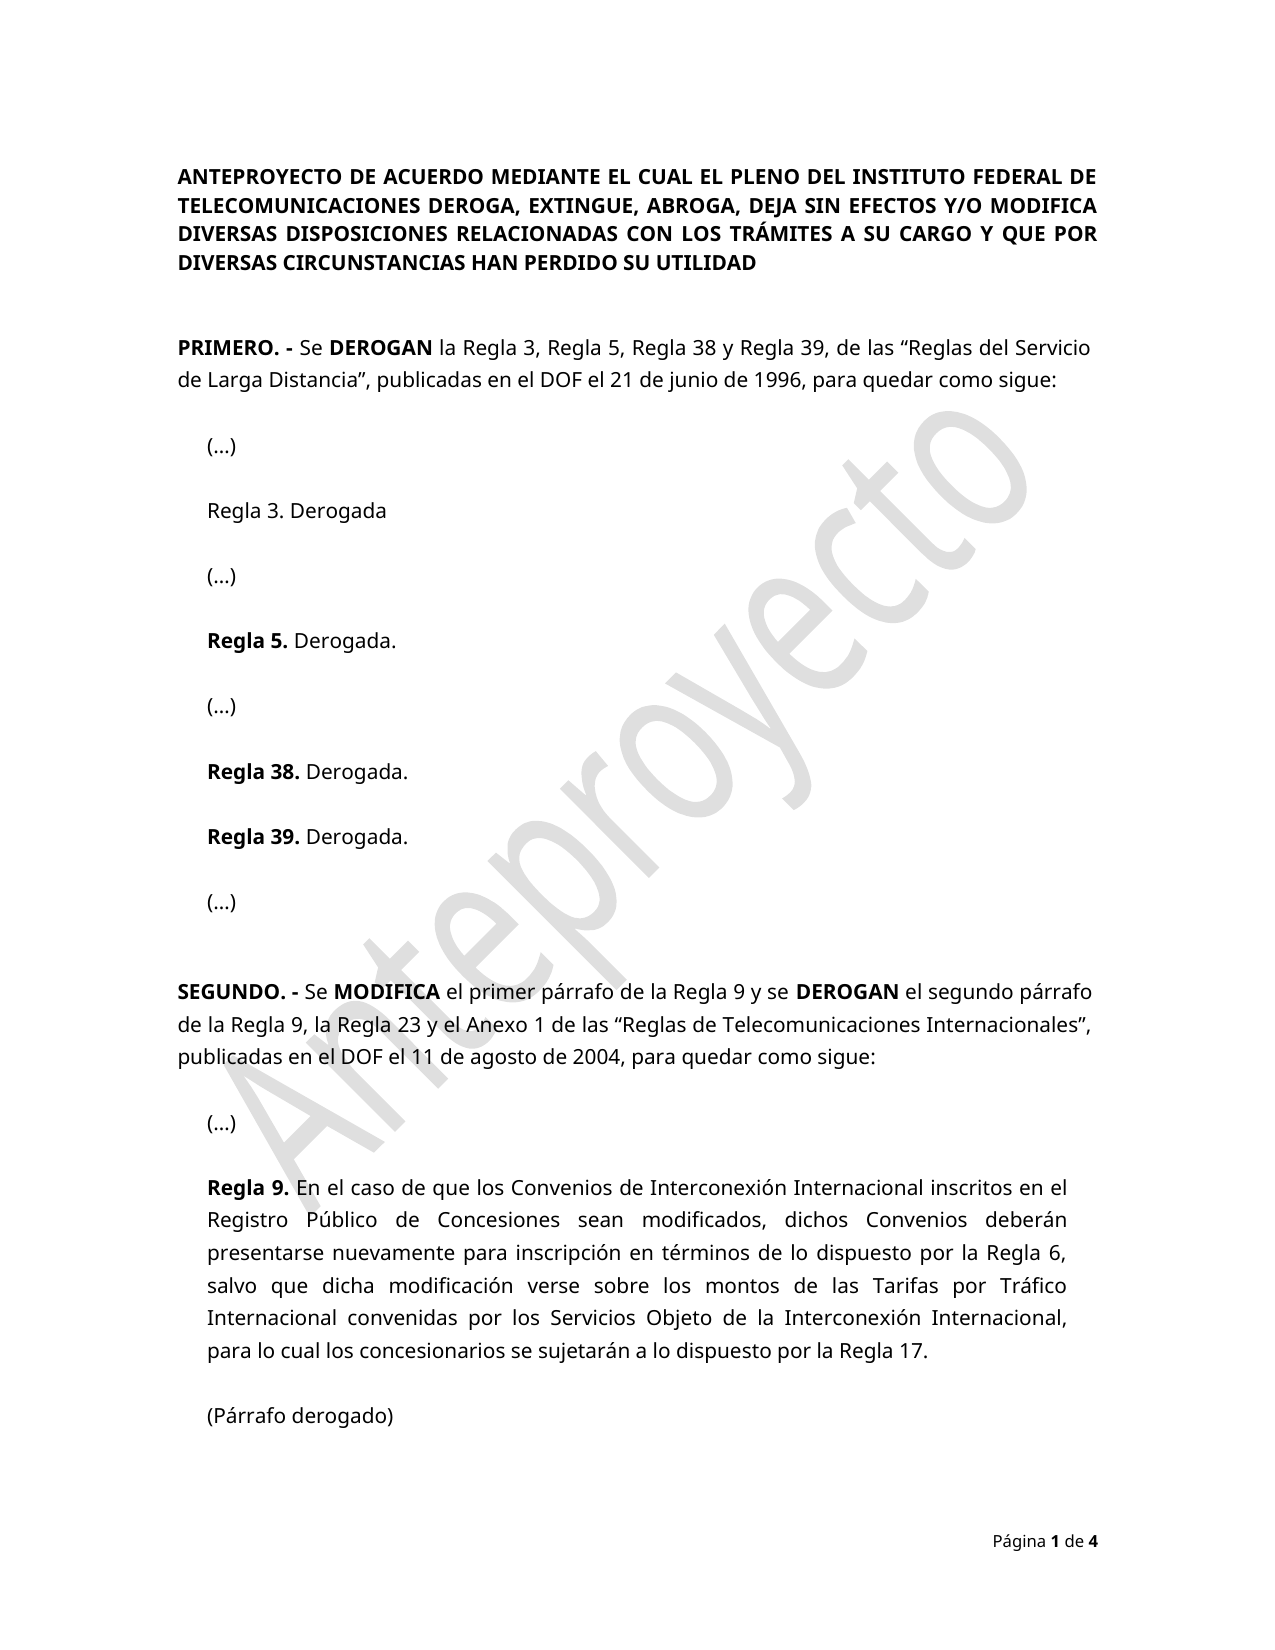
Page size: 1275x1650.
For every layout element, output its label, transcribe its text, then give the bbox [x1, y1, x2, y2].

text (…) [177, 887, 1048, 916]
text ANTEPROYECTO DE ACUERDO MEDIANTE EL CUAL EL PLENO DEL INSTITUTO FEDERAL DE TELECOMUNICACIONES DEROGA, EXTINGUE, ABROGA, DEJA SIN EFECTOS Y/O MODIFICA DIVERSAS DISPOSICIONES RELACIONADAS CON LOS TRÁMITES A SU CARGO Y QUE POR DIVERSAS CIRCUNSTANCIAS HAN PERDIDO SU UTILIDAD [177, 162, 1098, 276]
text Regla 39. Derogada. [177, 822, 1048, 851]
text PRIMERO. - Se DEROGAN la Regla 3, Regla 5, Regla 38 y Regla 39, de las “Reglas del Servicio de Larga Distancia”, publicadas en el DOF el 21 de junio de 1996, para quedar como sigue: [177, 333, 1093, 394]
text (…) [207, 561, 1048, 590]
text (…) [177, 692, 1048, 720]
text SEGUNDO. - Se MODIFICA el primer párrafo de la Regla 9 y se DEROGAN el segundo párrafo de la Regla 9, la Regla 23 y el Anexo 1 de las “Reglas de Telecomunicaciones Internacionales”, publicadas en el DOF el 11 de agosto de 2004, para quedar como sigue: [177, 977, 1093, 1071]
text Regla 9. En el caso de que los Convenios de Interconexión Internacional inscritos en el Registro Público de Concesiones sean modificados, dichos Convenios deberán presentarse nuevamente para inscripción en términos de lo dispuesto por la Regla 6, salvo que dicha modificación verse sobre los montos de las Tarifas por Tráfico Internacional convenidas por los Servicios Objeto de la Interconexión Internacional, para lo cual los concesionarios se sujetarán a lo dispuesto por la Regla 17. [207, 1173, 1068, 1364]
text (…) [177, 1108, 1048, 1136]
text (Párrafo derogado) [177, 1401, 1048, 1429]
text Regla 38. Derogada. [207, 757, 1048, 785]
text Regla 3. Derogada [207, 496, 1048, 524]
text Regla 5. Derogada. [207, 626, 1048, 655]
text (…) [207, 431, 1048, 459]
